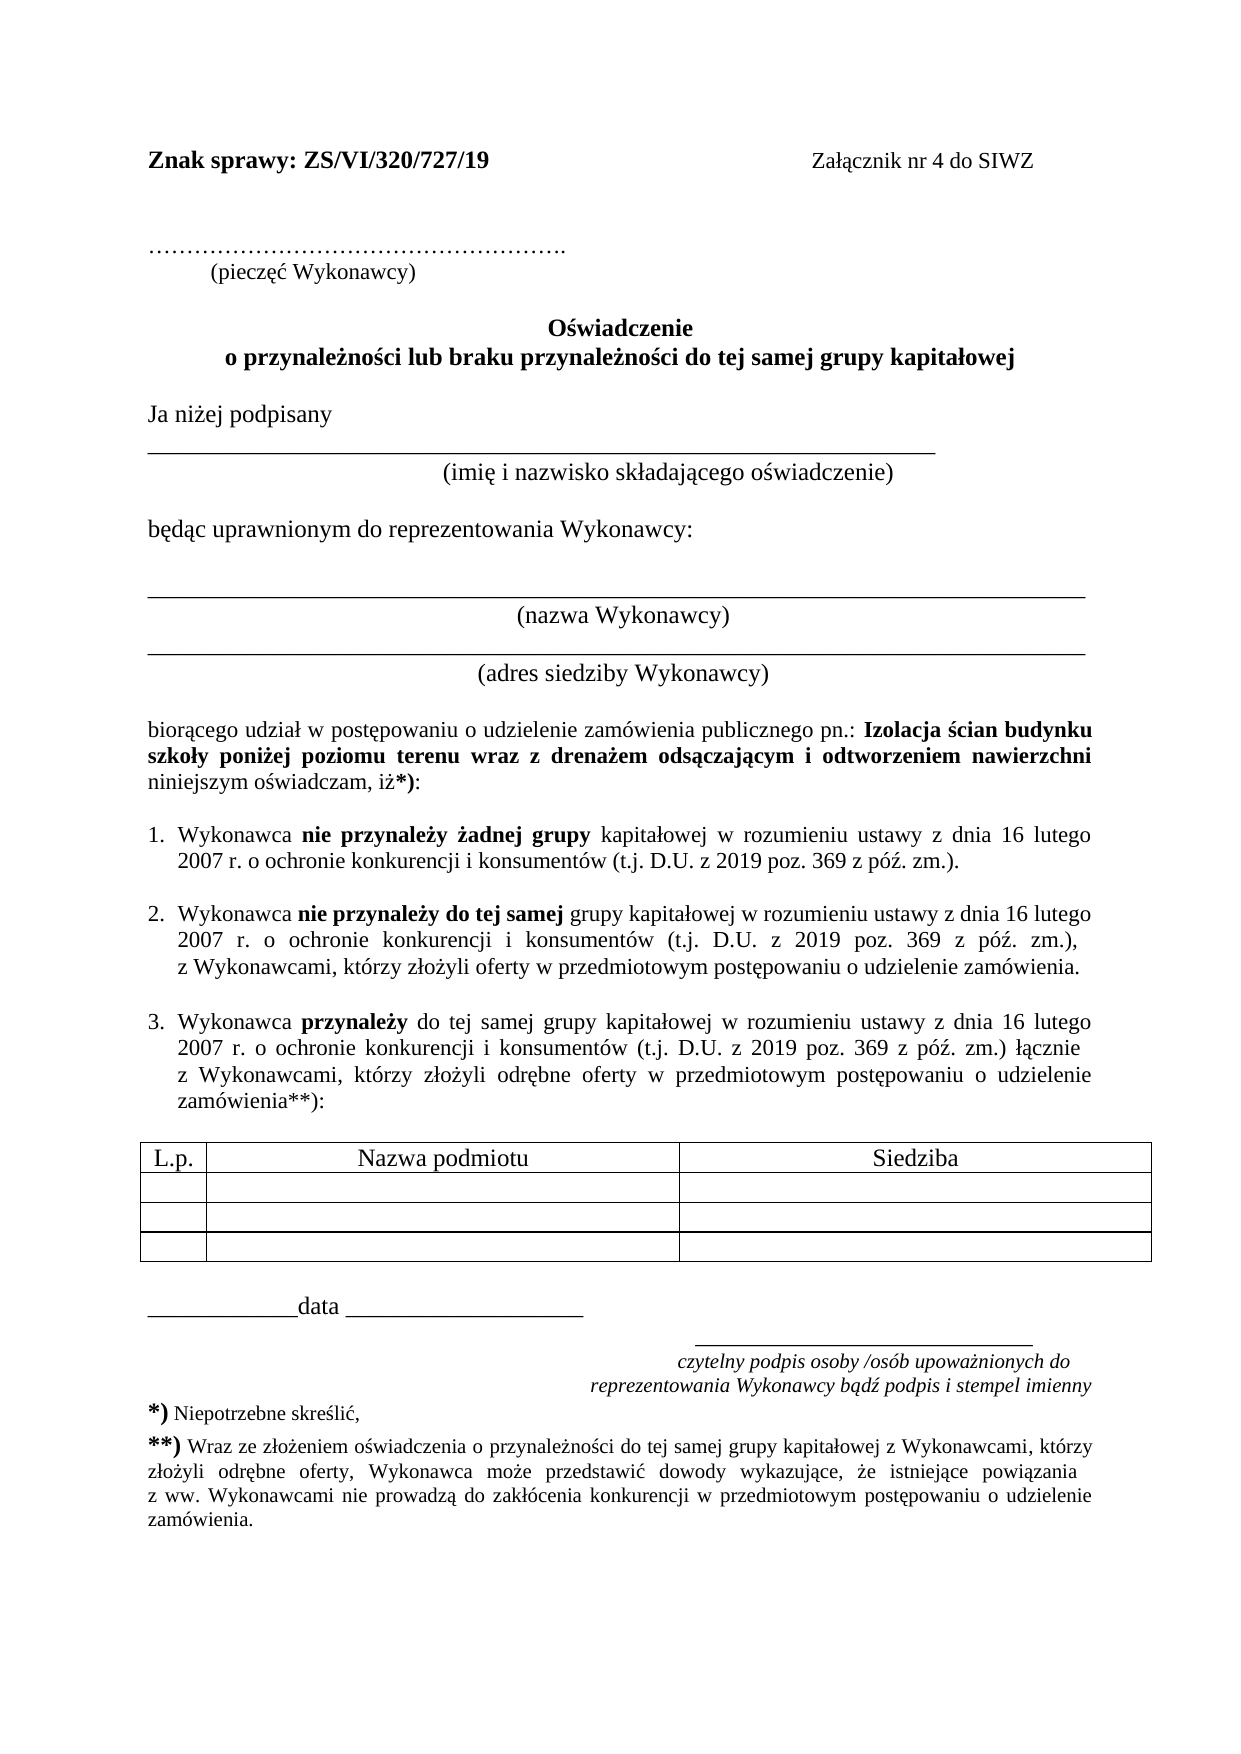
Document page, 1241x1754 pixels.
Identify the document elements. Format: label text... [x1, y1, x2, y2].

text *) Niepotrzebne skreślić, [148, 1397, 1092, 1425]
text (imię i nazwisko składającego oświadczenie) [369, 457, 1092, 486]
table_cell [141, 1203, 206, 1231]
text reprezentowania Wykonawcy bądź podpis i stempel imienny [516, 1373, 1092, 1397]
text ………………………………………………. [148, 232, 1092, 258]
text (adres siedziby Wykonawcy) [148, 658, 1092, 687]
table_cell [207, 1233, 679, 1261]
list Wykonawca przynależy do tej samej grupy kapitałowej w rozumieniu ustawy z dnia 16 lutego 2007 r. o ochronie konkurencji i konsumentów (t.j. D.U. z 2019 poz. 369 z póź. zm.) łącznie z Wykonawcami, którzy złożyli odrębne oferty w przedmiotowym postępowaniu o udzielenie zamówienia**): [148, 1008, 1092, 1113]
text biorącego udział w postępowaniu o udzielenie zamówienia publicznego pn.: Izolacja ścian budynku szkoły poniżej poziomu terenu wraz z drenażem odsączającym i odtworzeniem nawierzchni niniejszym oświadczam, iż*): [148, 716, 1092, 795]
table_cell [680, 1203, 1151, 1231]
text będąc uprawnionym do reprezentowania Wykonawcy: [148, 514, 1092, 543]
table_header Siedziba [680, 1143, 1151, 1172]
table_cell [141, 1233, 206, 1261]
text ___________________________________________________________________________ [148, 572, 1092, 601]
table_cell [141, 1173, 206, 1202]
table_cell [680, 1173, 1151, 1202]
text ___________________________________________________________________________ [148, 629, 1092, 658]
list Wykonawca nie przynależy do tej samej grupy kapitałowej w rozumieniu ustawy z dnia 16 lutego 2007 r. o ochronie konkurencji i konsumentów (t.j. D.U. z 2019 poz. 369 z póź. zm.), z Wykonawcami, którzy złożyli oferty w przedmiotowym postępowaniu o udzielenie zamówienia. [148, 900, 1092, 979]
text Znak sprawy: ZS/VI/320/727/19 Załącznik nr 4 do SIWZ [148, 145, 1092, 174]
text Oświadczenie [148, 313, 1092, 342]
text (nazwa Wykonawcy) [148, 601, 1092, 629]
text ___________________________ [546, 1320, 1092, 1348]
text ____________data ___________________ [148, 1291, 1092, 1320]
table_cell [207, 1203, 679, 1231]
text czytelny podpis osoby /osób upoważnionych do [620, 1348, 1092, 1373]
text **) Wraz ze złożeniem oświadczenia o przynależności do tej samej grupy kapitałowej z Wykonawcami, którzy złożyli odrębne oferty, Wykonawca może przedstawić dowody wykazujące, że istniejące powiązania z ww. Wykonawcami nie prowadzą do zakłócenia konkurencji w przedmiotowym postępowaniu o udzielenie zamówienia. [148, 1430, 1092, 1531]
text Ja niżej podpisany _______________________________________________________________ [148, 399, 1092, 457]
table_header L.p. [141, 1143, 206, 1172]
table_cell [680, 1233, 1151, 1261]
list Wykonawca nie przynależy żadnej grupy kapitałowej w rozumieniu ustawy z dnia 16 lutego 2007 r. o ochronie konkurencji i konsumentów (t.j. D.U. z 2019 poz. 369 z póź. zm.). [148, 821, 1092, 874]
text (pieczęć Wykonawcy) [148, 258, 1092, 284]
table_cell [207, 1173, 679, 1202]
table_header Nazwa podmiotu [207, 1143, 679, 1172]
text o przynależności lub braku przynależności do tej samej grupy kapitałowej [148, 342, 1092, 371]
